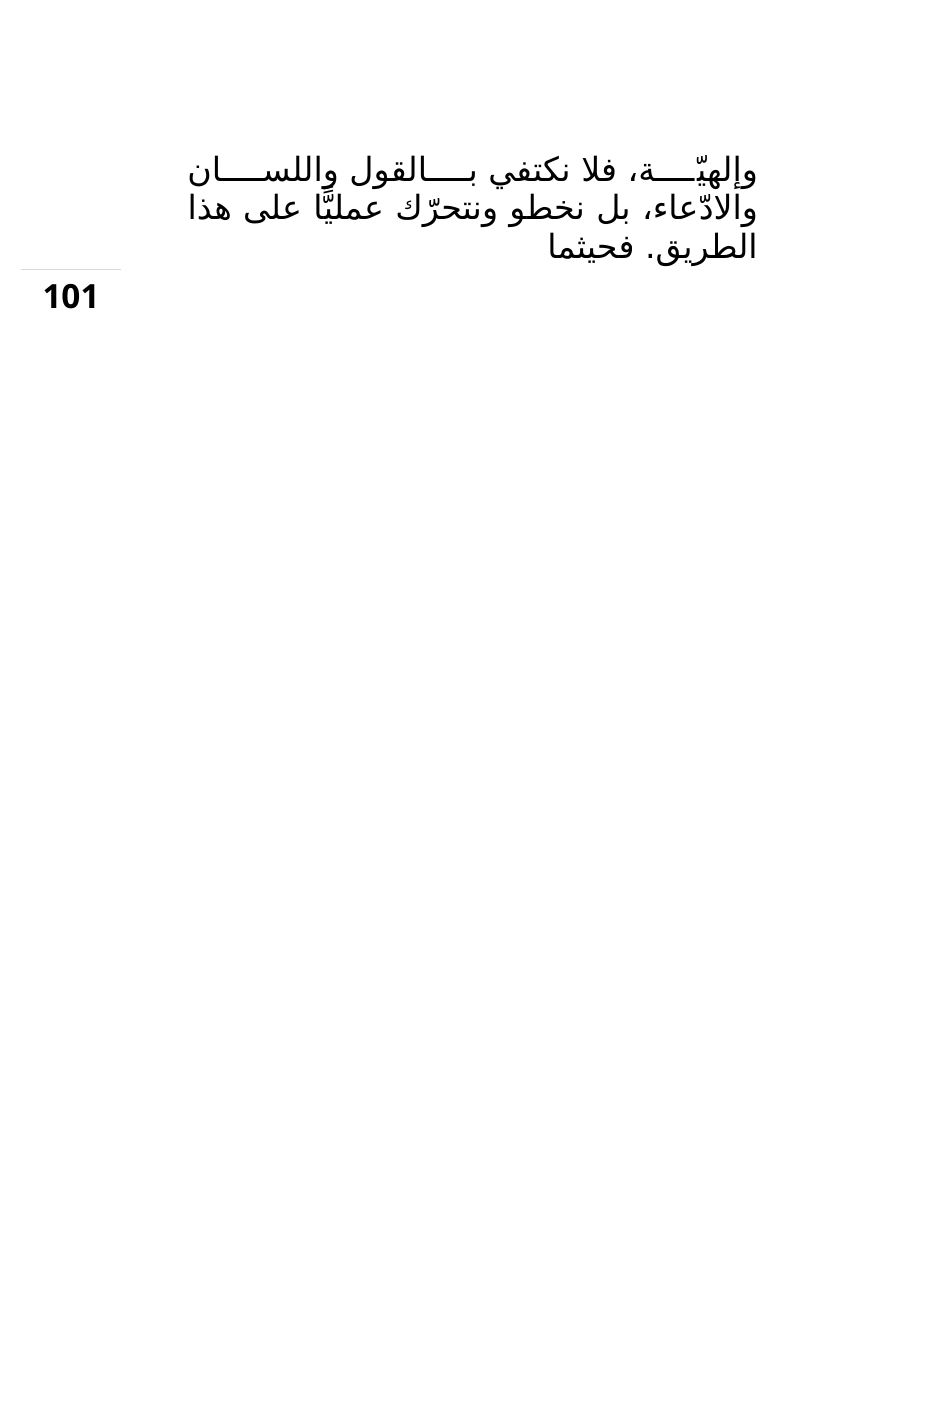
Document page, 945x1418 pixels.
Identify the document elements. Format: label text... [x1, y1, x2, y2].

text إنّ مفاهيم القرآن مفاهيم للحياة، وليست مجرّد معلومات. قد تكون معلومات الإنسان القرآنيّة جيّدة، ولكن لا أثر لـ القرآن في حياته مطلقًا. [لذلك]، يجب أن يكون سعينا إلى تجسيد القرآن في حياتنا. وكما أجابَت إحدى الزوجات المكرّمات للرسول الأكرم (صلى الله عليه وآله) حينما سُئِلَت حول أخلاق الرسول: «كَانَ خُلُقُهُ القُرْآنَ»؛ أي إنّه كان قرآنًا متجسِّدًا. ينبغي إيجاد هذا المعنى في مجتمعنا. إذا أرادت أمّة أن تتّبع تعاليم القرآن، تكون خطوتها الأولى تعرُّف كلمات القرآن ومظاهره. يجب أن يأنس الناس مع القرآن. وهذا يضمن الحركة نحو مفاهيم القرآن. أقول: إنّ مرحلة ما قبل العمل هي مرحلة تعلُّم القرآن، وفهم معارفه ومعانيه، والتدبّر في آياته وكلماته المجيدة. يجب أن تكون أعمالنا قرآنيّة وإلهيّة، فلا نكتفي بالقول واللسان والادّعاء، بل نخطو ونتحرّك عمليًّا على هذا الطريق. فحيثما [187, 150, 758, 267]
